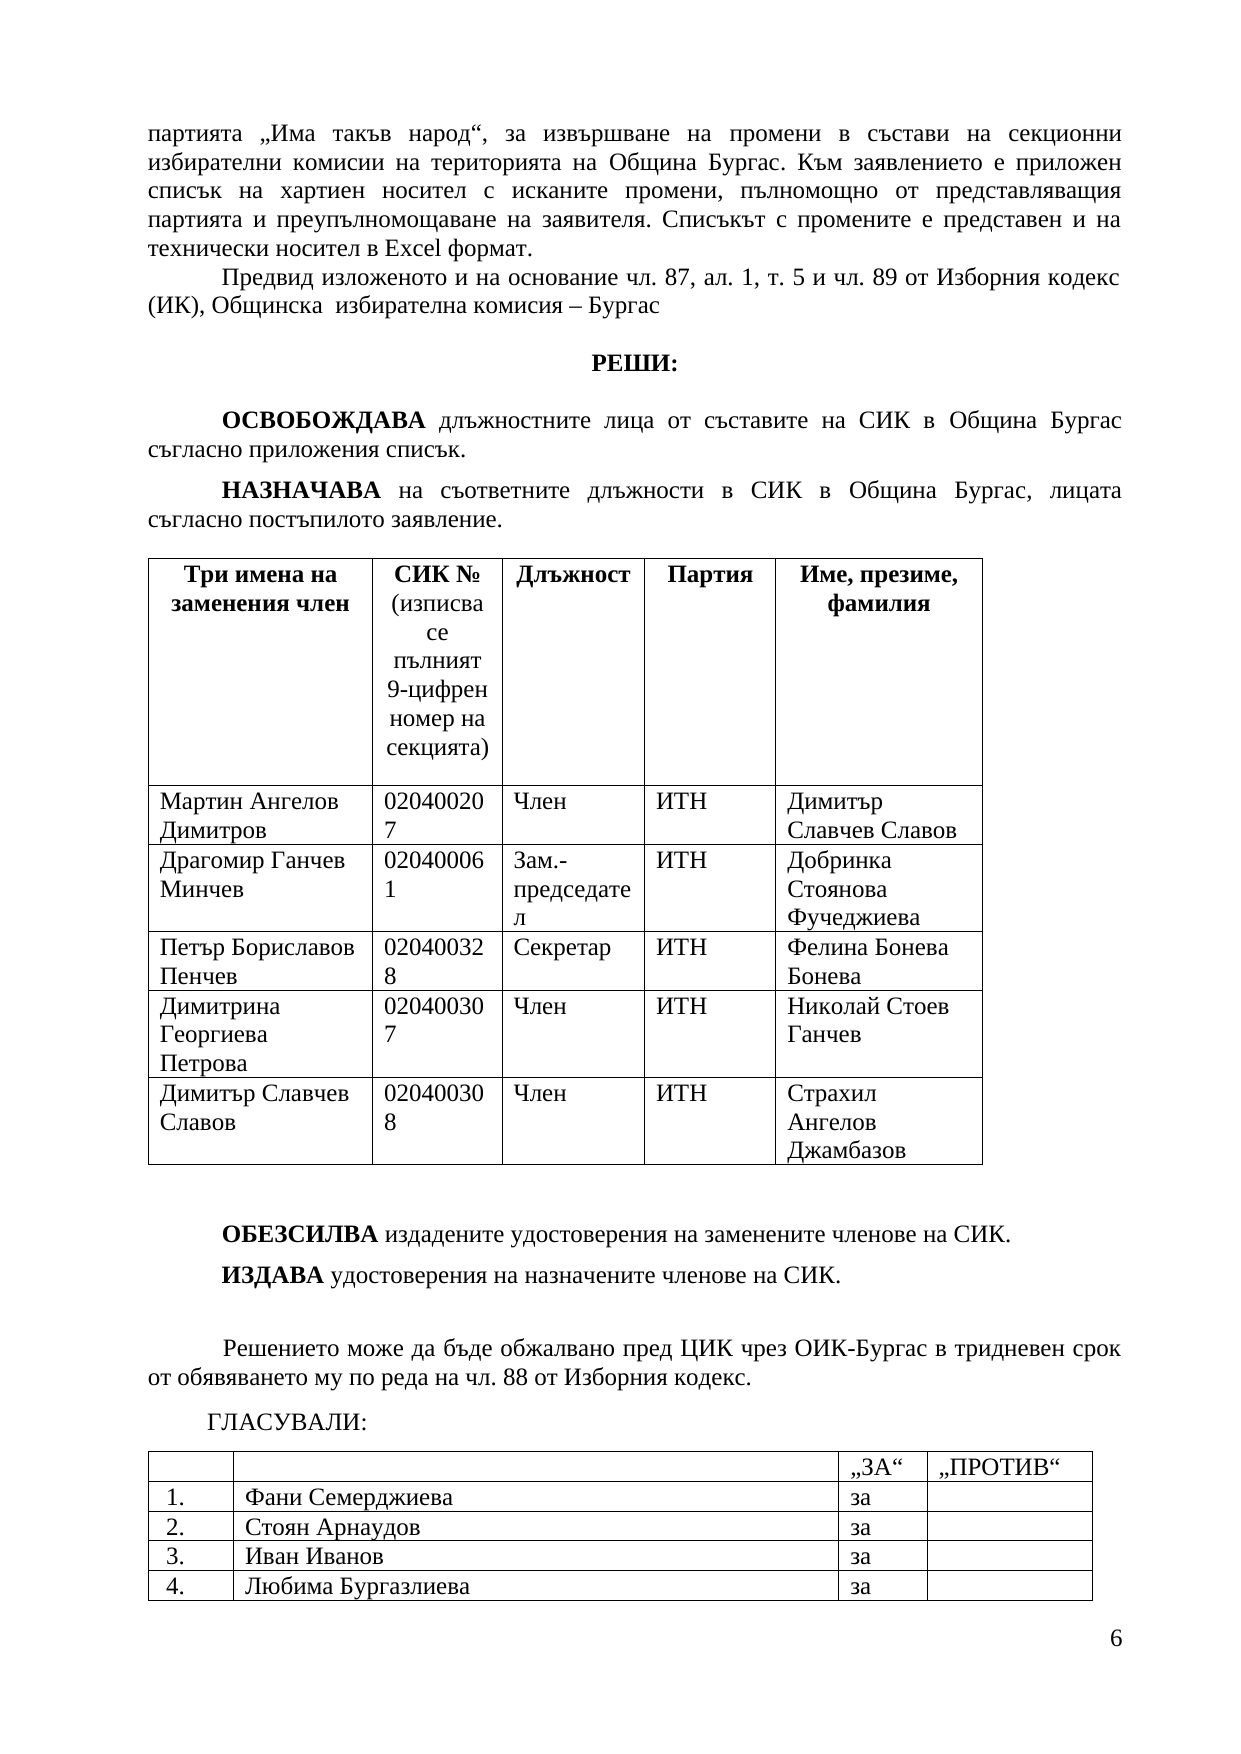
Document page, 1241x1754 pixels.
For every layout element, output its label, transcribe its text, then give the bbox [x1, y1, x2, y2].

table_cell Член [503, 991, 644, 1077]
table_cell Член [503, 1078, 644, 1164]
table_header [149, 1452, 233, 1481]
table_cell Добринка Стоянова Фучеджиева [776, 845, 982, 931]
table_cell Страхил Ангелов Джамбазов [776, 1078, 982, 1164]
table_cell 020400328 [373, 932, 502, 990]
text ОСВОБОЖДАВА длъжностните лица от съставите на СИК в Община Бургас съгласно приложения списък. [148, 406, 1122, 463]
table_header СИК № (изписва се пълният 9-цифрен номер на секцията) [373, 559, 502, 785]
text ГЛАСУВАЛИ: [162, 1407, 1122, 1435]
table_cell 020400207 [373, 786, 502, 844]
table_cell Иван Иванов [234, 1541, 838, 1570]
table_header „ЗА“ [839, 1452, 927, 1481]
table_header Партия [645, 559, 775, 785]
table_header Длъжност [503, 559, 644, 785]
table_cell Зам.-председател [503, 845, 644, 931]
table_cell 020400307 [373, 991, 502, 1077]
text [148, 118, 1122, 262]
table_cell 4. [149, 1571, 233, 1600]
table_cell ИТН [645, 991, 775, 1077]
table_cell Димитър Славчев Славов [776, 786, 982, 844]
table_cell ИТН [645, 845, 775, 931]
table_cell [928, 1571, 1092, 1600]
table_cell [928, 1541, 1092, 1570]
table_cell Мартин Ангелов Димитров [149, 786, 372, 844]
text ИЗДАВА удостоверения на назначените членове на СИК. [148, 1260, 1122, 1289]
table_header Три имена на заменения член [149, 559, 372, 785]
table_cell 2. [149, 1512, 233, 1540]
table_cell 020400308 [373, 1078, 502, 1164]
table_cell Николай Стоев Ганчев [776, 991, 982, 1077]
text ОБЕЗСИЛВА издадените удостоверения на заменените членове на СИК. [148, 1219, 1122, 1248]
table_cell за [839, 1512, 927, 1540]
table_cell 1. [149, 1482, 233, 1511]
table_cell за [839, 1482, 927, 1511]
table_cell Член [503, 786, 644, 844]
table_cell Димитрина Георгиева Петрова [149, 991, 372, 1077]
table_cell 3. [149, 1541, 233, 1570]
table_cell Любима Бургазлиева [234, 1571, 838, 1600]
table_cell [928, 1512, 1092, 1540]
table_cell 020400061 [373, 845, 502, 931]
table_cell Стоян Арнаудов [234, 1512, 838, 1540]
table_cell Фани Семерджиева [234, 1482, 838, 1511]
table_cell ИТН [645, 1078, 775, 1164]
table_header „ПРОТИВ“ [928, 1452, 1092, 1481]
text Предвид изложеното и на основание чл. 87, ал. 1, т. 5 и чл. 89 от Изборния кодекс (ИК), Общинска избирателна комисия – Бургас [148, 262, 1122, 319]
table_header [234, 1452, 838, 1481]
table_cell Драгомир Ганчев Минчев [149, 845, 372, 931]
table_cell [928, 1482, 1092, 1511]
table_cell Петър Бориславов Пенчев [149, 932, 372, 990]
table_header Име, презиме, фамилия [776, 559, 982, 785]
table_cell за [839, 1541, 927, 1570]
table_cell Секретар [503, 932, 644, 990]
text РЕШИ: [148, 348, 1122, 377]
table_cell ИТН [645, 786, 775, 844]
table_cell ИТН [645, 932, 775, 990]
text НАЗНАЧАВА на съответните длъжности в СИК в Община Бургас, лицата съгласно постъпилото заявление. [148, 476, 1122, 533]
text Решението може да бъде обжалвано пред ЦИК чрез ОИК-Бургас в тридневен срок от обявяването му по реда на чл. 88 от Изборния кодекс. [148, 1333, 1122, 1391]
table_cell Фелина Бонева Бонева [776, 932, 982, 990]
table_cell Димитър Славчев Славов [149, 1078, 372, 1164]
table_cell за [839, 1571, 927, 1600]
